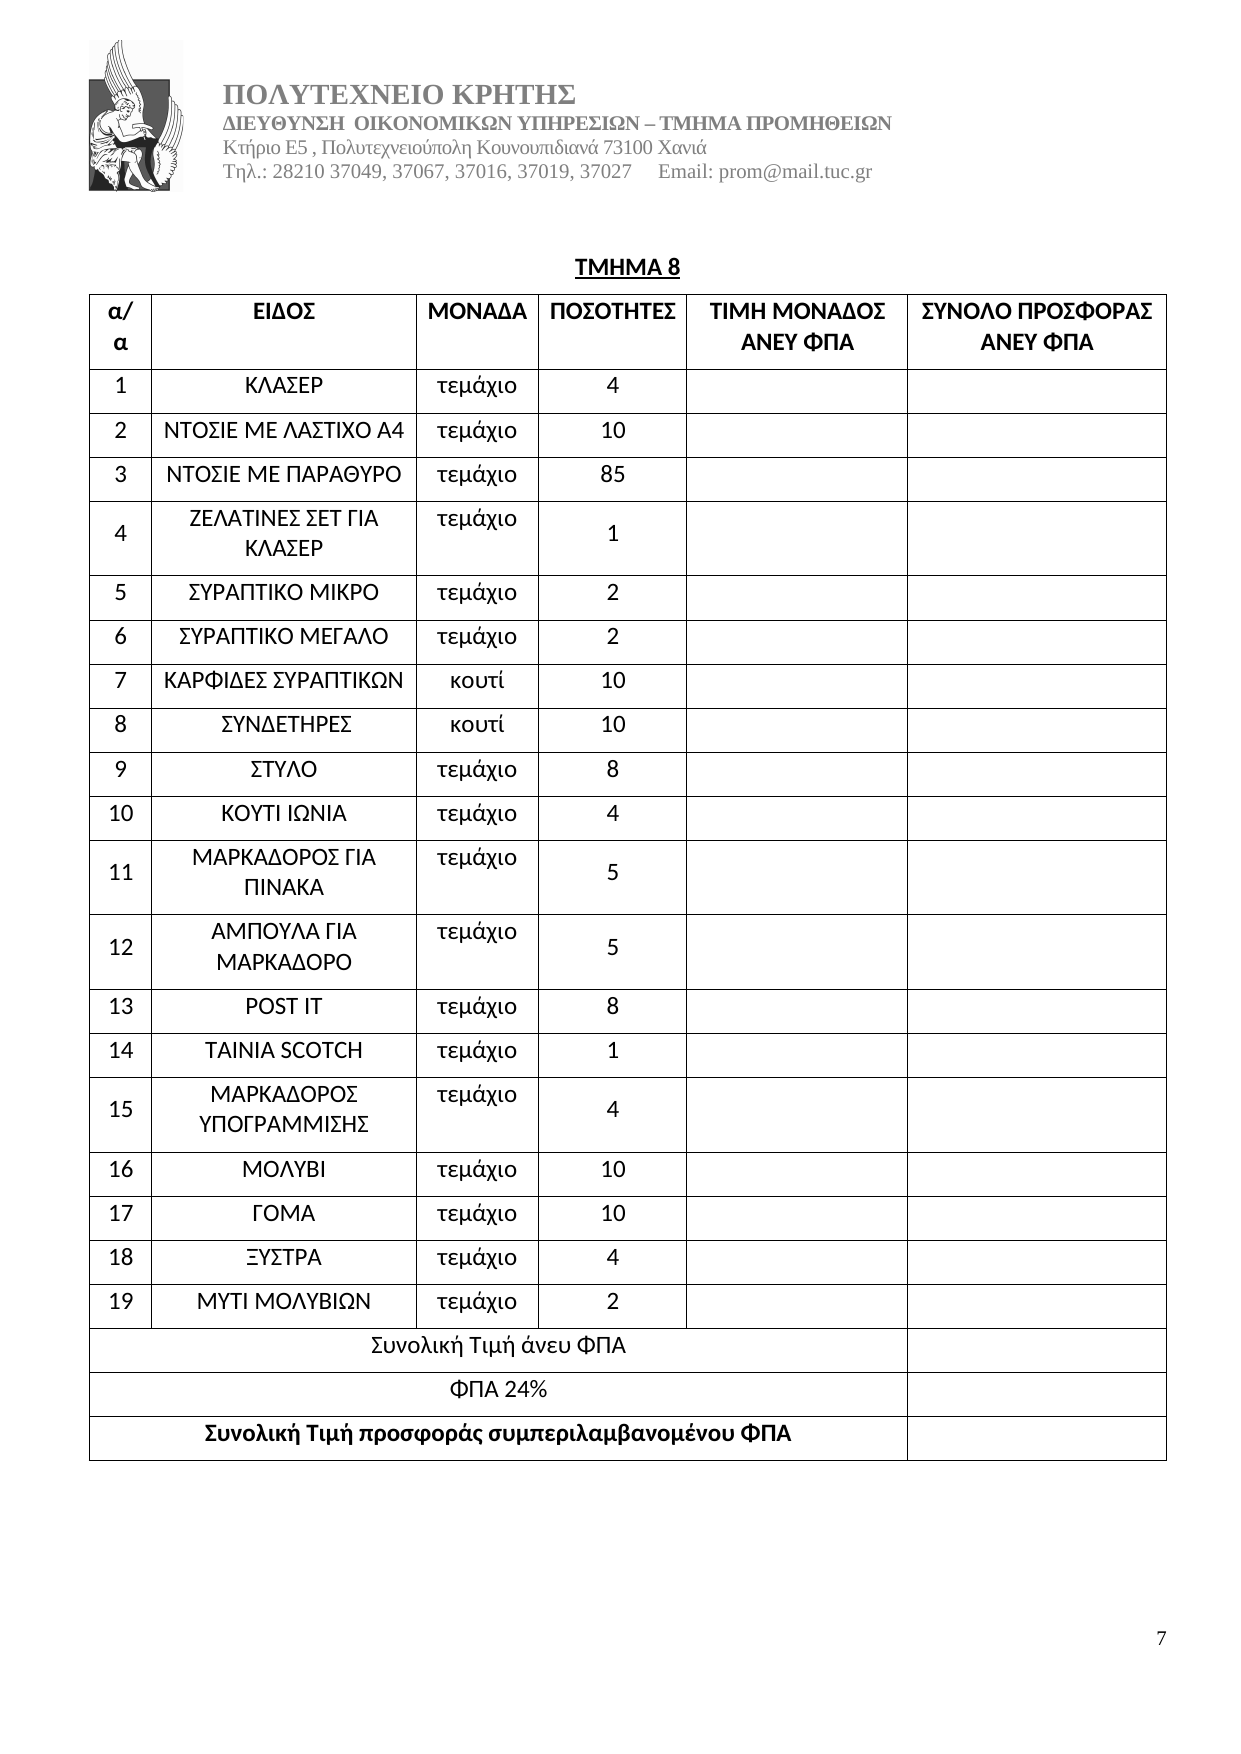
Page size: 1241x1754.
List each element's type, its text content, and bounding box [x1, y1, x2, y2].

text ΤΜΗΜΑ 8 [89, 251, 1167, 282]
table_cell τεμάχιο [417, 370, 538, 413]
table_cell [908, 1078, 1166, 1152]
table_cell 1 [539, 502, 686, 575]
table_cell [908, 709, 1166, 752]
table_cell [687, 797, 907, 840]
table_cell 6 [90, 621, 151, 663]
table_cell [908, 576, 1166, 619]
table_cell τεμάχιο [417, 797, 538, 840]
table_cell ΚΛΑΣΕΡ [152, 370, 416, 413]
table_cell 11 [90, 841, 151, 914]
table_cell ΜΥΤΙ ΜΟΛΥΒΙΩΝ [152, 1285, 416, 1328]
table_cell 4 [539, 370, 686, 413]
table_cell ΓΟΜΑ [152, 1197, 416, 1240]
table_cell Συνολική Τιμή άνευ ΦΠΑ [90, 1329, 907, 1372]
table_cell 4 [90, 502, 151, 575]
table_cell 9 [90, 753, 151, 796]
table_cell ΞΥΣΤΡΑ [152, 1241, 416, 1284]
table_cell [908, 753, 1166, 796]
table_cell 17 [90, 1197, 151, 1240]
table_cell [687, 1197, 907, 1240]
table_cell 1 [539, 1034, 686, 1077]
table_cell ΝΤΟΣΙΕ ΜΕ ΛΑΣΤΙΧΟ Α4 [152, 414, 416, 457]
table_cell [687, 990, 907, 1033]
table_cell 3 [90, 458, 151, 501]
table_cell [908, 797, 1166, 840]
table_cell τεμάχιο [417, 1153, 538, 1196]
table_cell [687, 1034, 907, 1077]
table_cell 19 [90, 1285, 151, 1328]
table_cell κουτί [417, 665, 538, 708]
table_cell [908, 458, 1166, 501]
table_cell ΚΟΥΤΙ ΙΩΝΙΑ [152, 797, 416, 840]
table_cell [908, 370, 1166, 413]
table_cell ΜΟΛΥΒΙ [152, 1153, 416, 1196]
table_cell [908, 665, 1166, 708]
table_cell ΣΥΝΔΕΤΗΡΕΣ [152, 709, 416, 752]
table_cell [687, 753, 907, 796]
table_cell [687, 1285, 907, 1328]
table_cell [908, 1373, 1166, 1416]
table_cell ΣΥΡΑΠΤΙΚΟ ΜΙΚΡΟ [152, 576, 416, 619]
table_cell [687, 502, 907, 575]
table_cell 10 [539, 709, 686, 752]
table_cell τεμάχιο [417, 915, 538, 989]
table_cell τεμάχιο [417, 1241, 538, 1284]
table_cell 5 [539, 915, 686, 989]
table_cell 10 [90, 797, 151, 840]
table_cell 4 [539, 797, 686, 840]
table_cell τεμάχιο [417, 1078, 538, 1152]
table_cell τεμάχιο [417, 1197, 538, 1240]
table_cell [908, 502, 1166, 575]
table_cell ΣΥΡΑΠΤΙΚΟ ΜΕΓΑΛΟ [152, 621, 416, 663]
table_cell 2 [539, 1285, 686, 1328]
table_cell [687, 1241, 907, 1284]
table_cell 4 [539, 1078, 686, 1152]
table_cell 15 [90, 1078, 151, 1152]
table_cell [687, 1078, 907, 1152]
table_cell ΚΑΡΦΙΔΕΣ ΣΥΡΑΠΤΙΚΩΝ [152, 665, 416, 708]
table_cell ΣΤΥΛΟ [152, 753, 416, 796]
table_cell τεμάχιο [417, 458, 538, 501]
table_header α/α [90, 295, 151, 369]
table_cell τεμάχιο [417, 990, 538, 1033]
table_cell 2 [90, 414, 151, 457]
table_cell [687, 915, 907, 989]
table_cell [908, 1329, 1166, 1372]
table_cell [908, 1034, 1166, 1077]
table_cell [687, 370, 907, 413]
table_cell ΜΑΡΚΑΔΟΡΟΣ ΥΠΟΓΡΑΜΜΙΣΗΣ [152, 1078, 416, 1152]
table_header ΜΟΝΑΔΑ [417, 295, 538, 369]
table_cell 10 [539, 1153, 686, 1196]
table_cell τεμάχιο [417, 502, 538, 575]
table_cell [687, 576, 907, 619]
table_cell τεμάχιο [417, 576, 538, 619]
table_cell Συνολική Τιμή προσφοράς συμπεριλαμβανομένου ΦΠΑ [90, 1417, 907, 1460]
table_cell τεμάχιο [417, 621, 538, 663]
table_cell 8 [90, 709, 151, 752]
table_header ΤΙΜΗ ΜΟΝΑΔΟΣ ΑΝΕΥ ΦΠΑ [687, 295, 907, 369]
table_cell 18 [90, 1241, 151, 1284]
table_cell τεμάχιο [417, 753, 538, 796]
table_cell 12 [90, 915, 151, 989]
table_cell [908, 1285, 1166, 1328]
table_cell ΦΠΑ 24% [90, 1373, 907, 1416]
table_cell [687, 1153, 907, 1196]
table_cell κουτί [417, 709, 538, 752]
table_cell [908, 1417, 1166, 1460]
table_cell ΝΤΟΣΙΕ ΜΕ ΠΑΡΑΘΥΡΟ [152, 458, 416, 501]
table_cell [687, 709, 907, 752]
table_cell ΖΕΛΑΤΙΝΕΣ ΣΕΤ ΓΙΑ ΚΛΑΣΕΡ [152, 502, 416, 575]
table_cell [908, 841, 1166, 914]
table_cell 10 [539, 665, 686, 708]
table_cell POST IT [152, 990, 416, 1033]
table_cell [687, 665, 907, 708]
table_cell [687, 414, 907, 457]
table_cell τεμάχιο [417, 841, 538, 914]
table_cell TAINIA SCOTCH [152, 1034, 416, 1077]
table_cell [687, 841, 907, 914]
table_cell ΜΑΡΚΑΔΟΡΟΣ ΓΙΑ ΠΙΝΑΚΑ [152, 841, 416, 914]
table_cell 13 [90, 990, 151, 1033]
table_cell [908, 990, 1166, 1033]
table_cell 5 [539, 841, 686, 914]
table_cell 7 [90, 665, 151, 708]
table_cell [908, 915, 1166, 989]
table_cell 5 [90, 576, 151, 619]
table_cell 2 [539, 576, 686, 619]
table_cell 10 [539, 1197, 686, 1240]
table_cell [908, 1241, 1166, 1284]
table_cell [908, 1197, 1166, 1240]
table_cell τεμάχιο [417, 1285, 538, 1328]
table_cell 8 [539, 990, 686, 1033]
table_cell 85 [539, 458, 686, 501]
table_header ΠΟΣΟΤΗΤΕΣ [539, 295, 686, 369]
table_cell 14 [90, 1034, 151, 1077]
table_cell 4 [539, 1241, 686, 1284]
table_cell 16 [90, 1153, 151, 1196]
table_cell [687, 458, 907, 501]
table_cell 2 [539, 621, 686, 663]
table_cell 10 [539, 414, 686, 457]
table_cell 1 [90, 370, 151, 413]
table_header ΣΥΝΟΛΟ ΠΡΟΣΦΟΡΑΣ ΑΝΕΥ ΦΠΑ [908, 295, 1166, 369]
table_cell 8 [539, 753, 686, 796]
table_cell [908, 621, 1166, 663]
table_cell τεμάχιο [417, 1034, 538, 1077]
table_cell [908, 414, 1166, 457]
table_cell [687, 621, 907, 663]
table_cell τεμάχιο [417, 414, 538, 457]
table_cell ΑΜΠΟΥΛΑ ΓΙΑ ΜΑΡΚΑΔΟΡΟ [152, 915, 416, 989]
table_header ΕΙΔΟΣ [152, 295, 416, 369]
table_cell [908, 1153, 1166, 1196]
